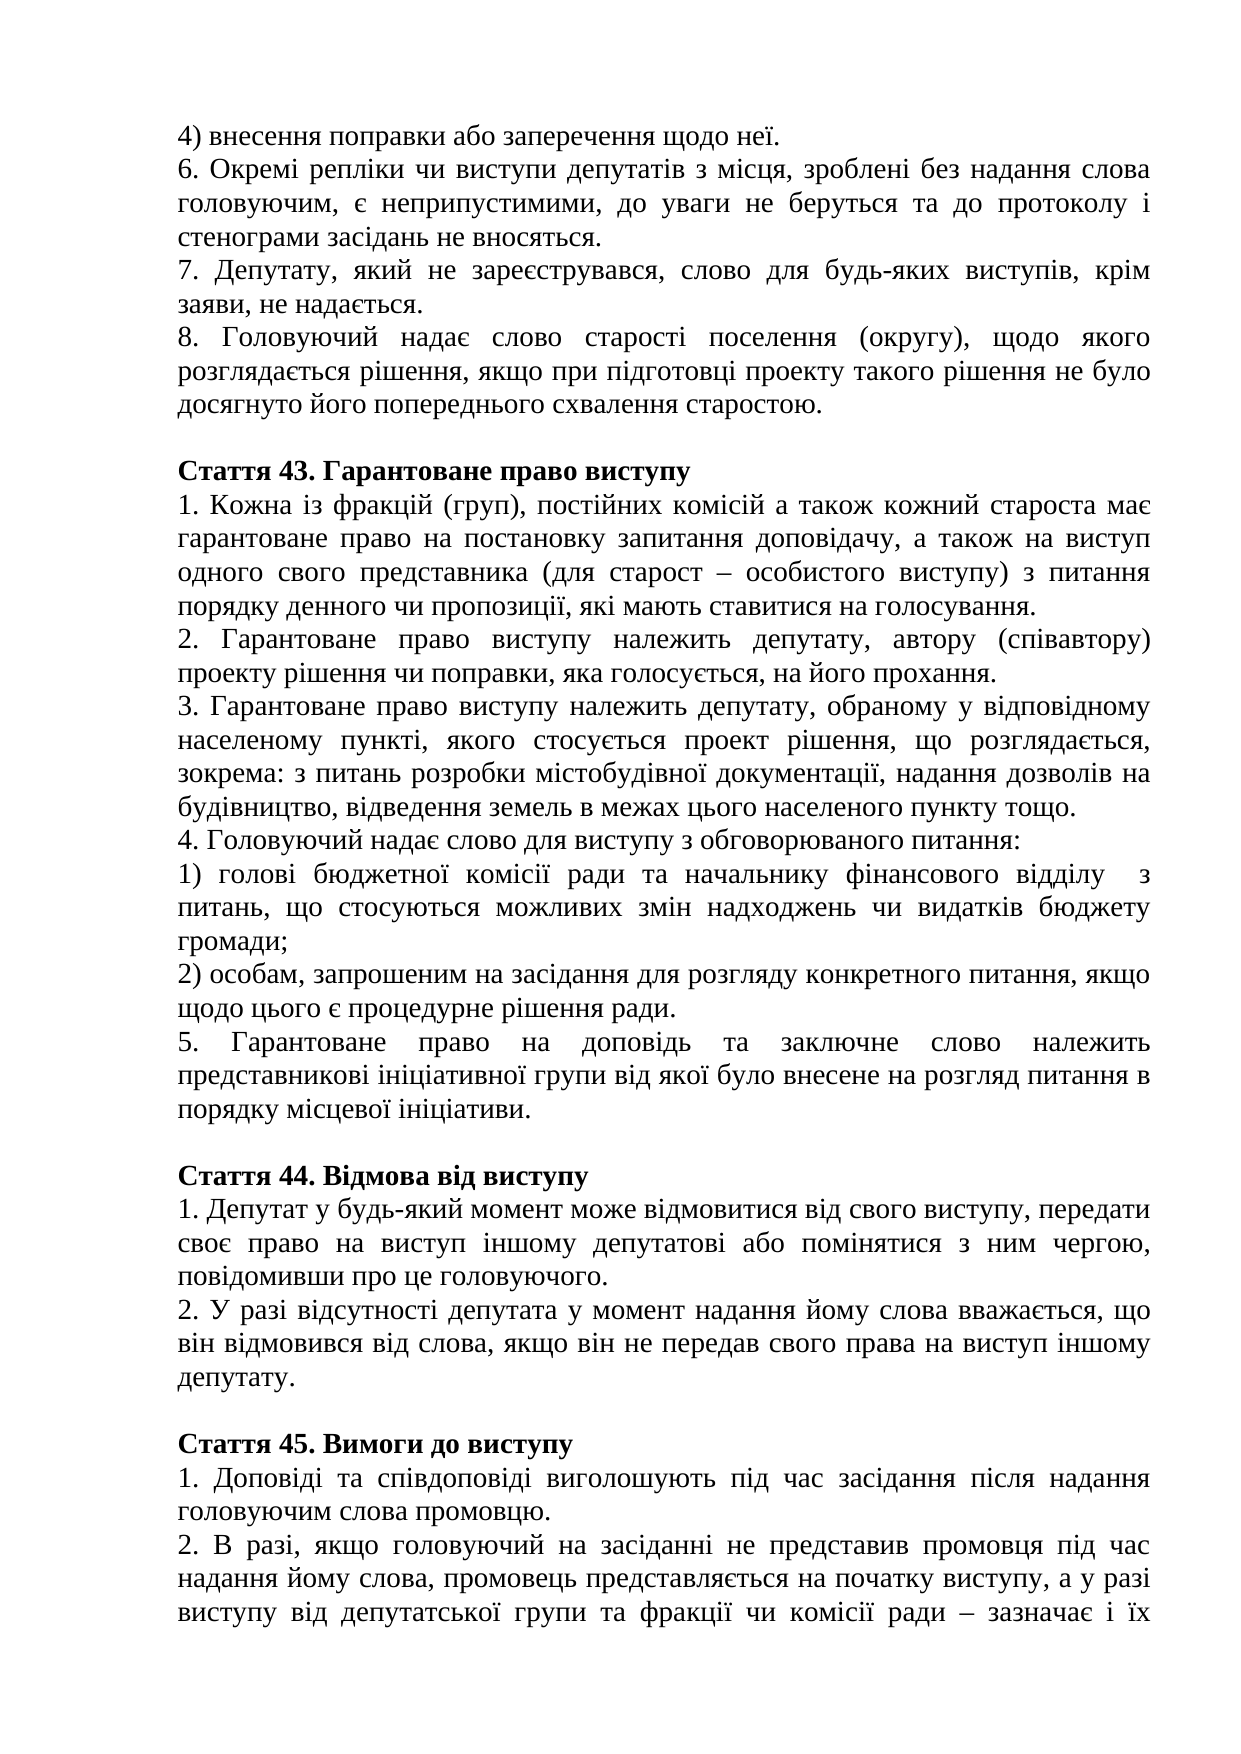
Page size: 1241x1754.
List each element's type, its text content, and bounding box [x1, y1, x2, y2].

text 2. У разі відсутності депутата у момент надання йому слова вважається, що він відмовився від слова, якщо він не передав свого права на виступ іншому депутату. [177, 1292, 1152, 1393]
text 4. Головуючий надає слово для виступу з обговорюваного питання: [177, 822, 1152, 856]
text 1. Кожна із фракцій (груп), постійних комісій а також кожний староста має гарантоване право на постановку запитання доповідачу, а також на виступ одного свого представника (для старост – особистого виступу) з питання порядку денного чи пропозиції, які мають ставитися на голосування. [177, 487, 1152, 621]
text Стаття 45. Вимоги до виступу [177, 1426, 1152, 1460]
text 3. Гарантоване право виступу належить депутату, обраному у відповідному населеному пункті, якого стосується проект рішення, що розглядається, зокрема: з питань розробки містобудівної документації, надання дозволів на будівництво, відведення земель в межах цього населеного пункту тощо. [177, 688, 1152, 822]
text 4) внесення поправки або заперечення щодо неї. [177, 118, 1152, 152]
text 1) голові бюджетної комісії ради та начальнику фінансового відділу з питань, що стосуються можливих змін надходжень чи видатків бюджету громади; [177, 856, 1152, 957]
text 1. Депутат у будь-який момент може відмовитися від свого виступу, передати своє право на виступ іншому депутатові або помінятися з ним чергою, повідомивши про це головуючого. [177, 1191, 1152, 1292]
text 7. Депутату, який не зареєструвався, слово для будь-яких виступів, крім заяви, не надається. [177, 252, 1152, 319]
text 8. Головуючий надає слово старості поселення (округу), щодо якого розглядається рішення, якщо при підготовці проекту такого рішення не було досягнуто його попереднього схвалення старостою. [177, 319, 1152, 420]
text 6. Окремі репліки чи виступи депутатів з місця, зроблені без надання слова головуючим, є неприпустимими, до уваги не беруться та до протоколу і стенограми засідань не вносяться. [177, 152, 1152, 252]
text 1. Доповіді та співдоповіді виголошують під час засідання після надання головуючим слова промовцю. [177, 1460, 1152, 1527]
text Стаття 43. Гарантоване право виступу [177, 453, 1152, 487]
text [177, 1527, 1152, 1627]
text 5. Гарантоване право на доповідь та заключне слово належить представникові ініціативної групи від якої було внесене на розгляд питання в порядку місцевої ініціативи. [177, 1024, 1152, 1124]
text Стаття 44. Відмова від виступу [177, 1158, 1152, 1191]
text 2) особам, запрошеним на засідання для розгляду конкретного питання, якщо щодо цього є процедурне рішення ради. [177, 957, 1152, 1024]
text 2. Гарантоване право виступу належить депутату, автору (співавтору) проекту рішення чи поправки, яка голосується, на його прохання. [177, 621, 1152, 688]
